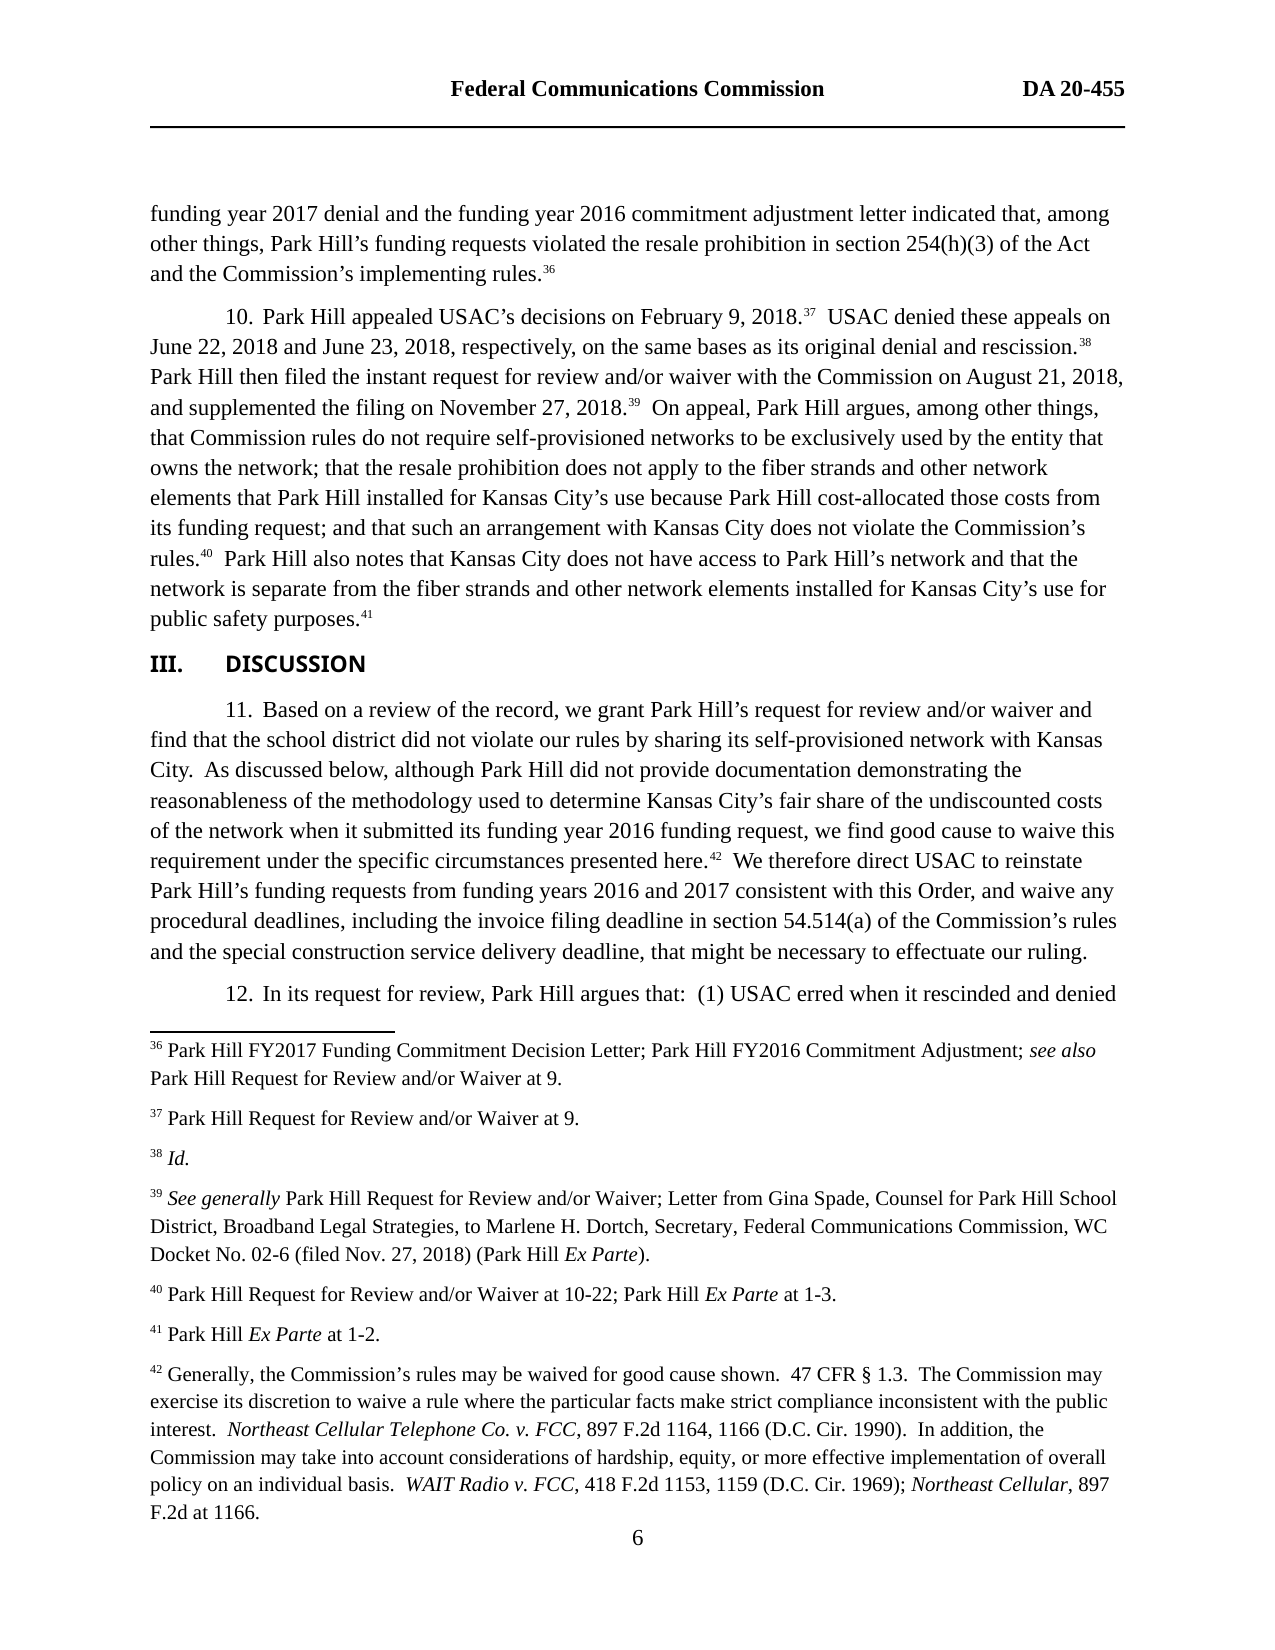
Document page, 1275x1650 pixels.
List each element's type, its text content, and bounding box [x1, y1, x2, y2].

text Based on a review of the record, we grant Park Hill’s request for review and/or waiver and find that the school district did not violate our rules by sharing its self-provisioned network with Kansas City. As discussed below, although Park Hill did not provide documentation demonstrating the reasonableness of the methodology used to determine Kansas City’s fair share of the undiscounted costs of the network when it submitted its funding year 2016 funding request, we find good cause to waive this requirement under the specific circumstances presented here. We therefore direct USAC to reinstate Park Hill’s funding requests from funding years 2016 and 2017 consistent with this Order, and waive any procedural deadlines, including the invoice filing deadline in section 54.514(a) of the Commission’s rules and the special construction service delivery deadline, that might be necessary to effectuate our ruling. [150, 696, 1125, 964]
text Subsequently, on May 9, 2017, Park Hill filed a funding year 2017 FCC Form 471, requesting E-Rate funding for the special construction costs needed to connect a new high school to the existing self-provisioned network. USAC denied the funding request on December 14, 2017, finding that Park Hill’s self-provisioned network would not be exclusively owned and used by the school district and that an ineligible entity (i.e., Kansas City) would be using a portion of the network. Shortly thereafter, on January 9, 2018, USAC issued a commitment adjustment letter rescinding the funding year 2016 funding commitment associated with Park Hill’s self-provisioned network for the same reasons. Both the funding year 2017 denial and the funding year 2016 commitment adjustment letter indicated that, among other things, Park Hill’s funding requests violated the resale prohibition in section 254(h)(3) of the Act and the Commission’s implementing rules. [150, 200, 1125, 287]
subtitle discussion [150, 648, 1125, 679]
text Park Hill appealed USAC’s decisions on February 9, 2018. USAC denied these appeals on June 22, 2018 and June 23, 2018, respectively, on the same bases as its original denial and rescission. Park Hill then filed the instant request for review and/or waiver with the Commission on August 21, 2018, and supplemented the filing on November 27, 2018. On appeal, Park Hill argues, among other things, that Commission rules do not require self-provisioned networks to be exclusively used by the entity that owns the network; that the resale prohibition does not apply to the fiber strands and other network elements that Park Hill installed for Kansas City’s use because Park Hill cost-allocated those costs from its funding request; and that such an arrangement with Kansas City does not violate the Commission’s rules. Park Hill also notes that Kansas City does not have access to Park Hill’s network and that the network is separate from the fiber strands and other network elements installed for Kansas City’s use for public safety purposes. [150, 303, 1125, 631]
